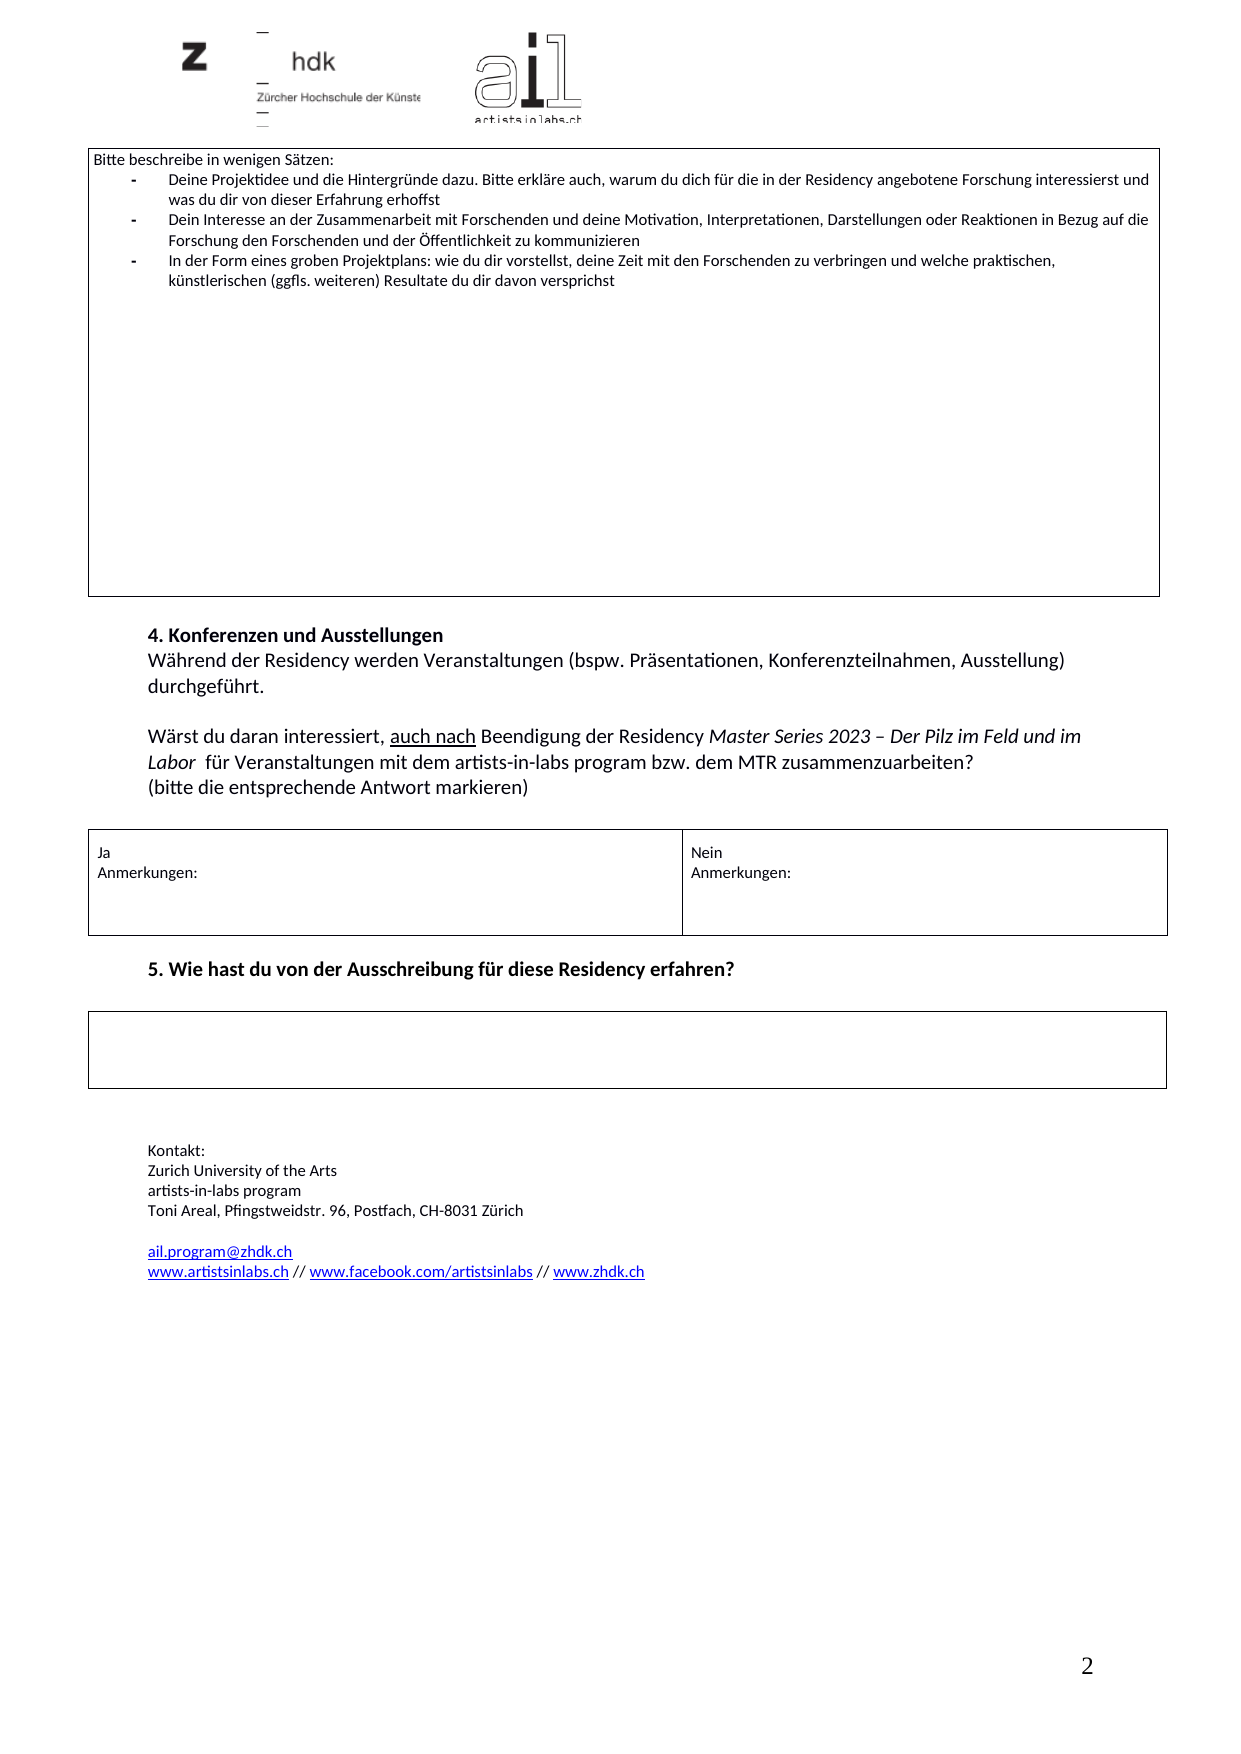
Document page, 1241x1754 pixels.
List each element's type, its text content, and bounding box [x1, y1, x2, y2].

text www.artistsinlabs.ch // www.facebook.com/artistsinlabs // www.zhdk.ch [148, 1262, 1092, 1282]
table_header Bitte beschreibe in wenigen Sätzen: Deine Projektidee und die Hintergründe dazu. Bitte erkläre auch, warum du dich für die in der Residency angebotene Forschung interessierst und was du dir von dieser Erfahrung erhoffst Dein Interesse an der Zusammenarbeit mit Forschenden und deine Motivation, Interpretationen, Darstellungen oder Reaktionen in Bezug auf die Forschung den Forschenden und der Öffentlichkeit zu kommunizieren In der Form eines groben Projektplans: wie du dir vorstellst, deine Zeit mit den Forschenden zu verbringen und welche praktischen, künstlerischen (ggfls. weiteren) Resultate du dir davon versprichst [89, 149, 1159, 596]
text Wärst du daran interessiert, auch nach Beendigung der Residency Master Series 2023 – Der Pilz im Feld und im Labor für Veranstaltungen mit dem artists-in-labs program bzw. dem MTR zusammenzuarbeiten? [148, 724, 1092, 774]
table_header Nein Anmerkungen: [683, 830, 1167, 935]
text Während der Residency werden Veranstaltungen (bspw. Präsentationen, Konferenzteilnahmen, Ausstellung) durchgeführt. [148, 647, 1092, 698]
text ail.program@zhdk.ch [148, 1241, 1092, 1262]
table_header Ja Anmerkungen: [89, 830, 682, 935]
text 4. Konferenzen und Ausstellungen [148, 622, 1092, 647]
text artists-in-labs program [148, 1180, 1092, 1201]
text 5. Wie hast du von der Ausschreibung für diese Residency erfahren? [148, 956, 1092, 1011]
text Zurich University of the Arts [148, 1160, 1092, 1180]
text Toni Areal, Pfingstweidstr. 96, Postfach, CH-8031 Zürich [148, 1201, 1092, 1221]
table_header [89, 1012, 1166, 1088]
text Kontakt: [148, 1140, 1092, 1160]
text (bitte die entsprechende Antwort markieren) [148, 774, 1092, 800]
